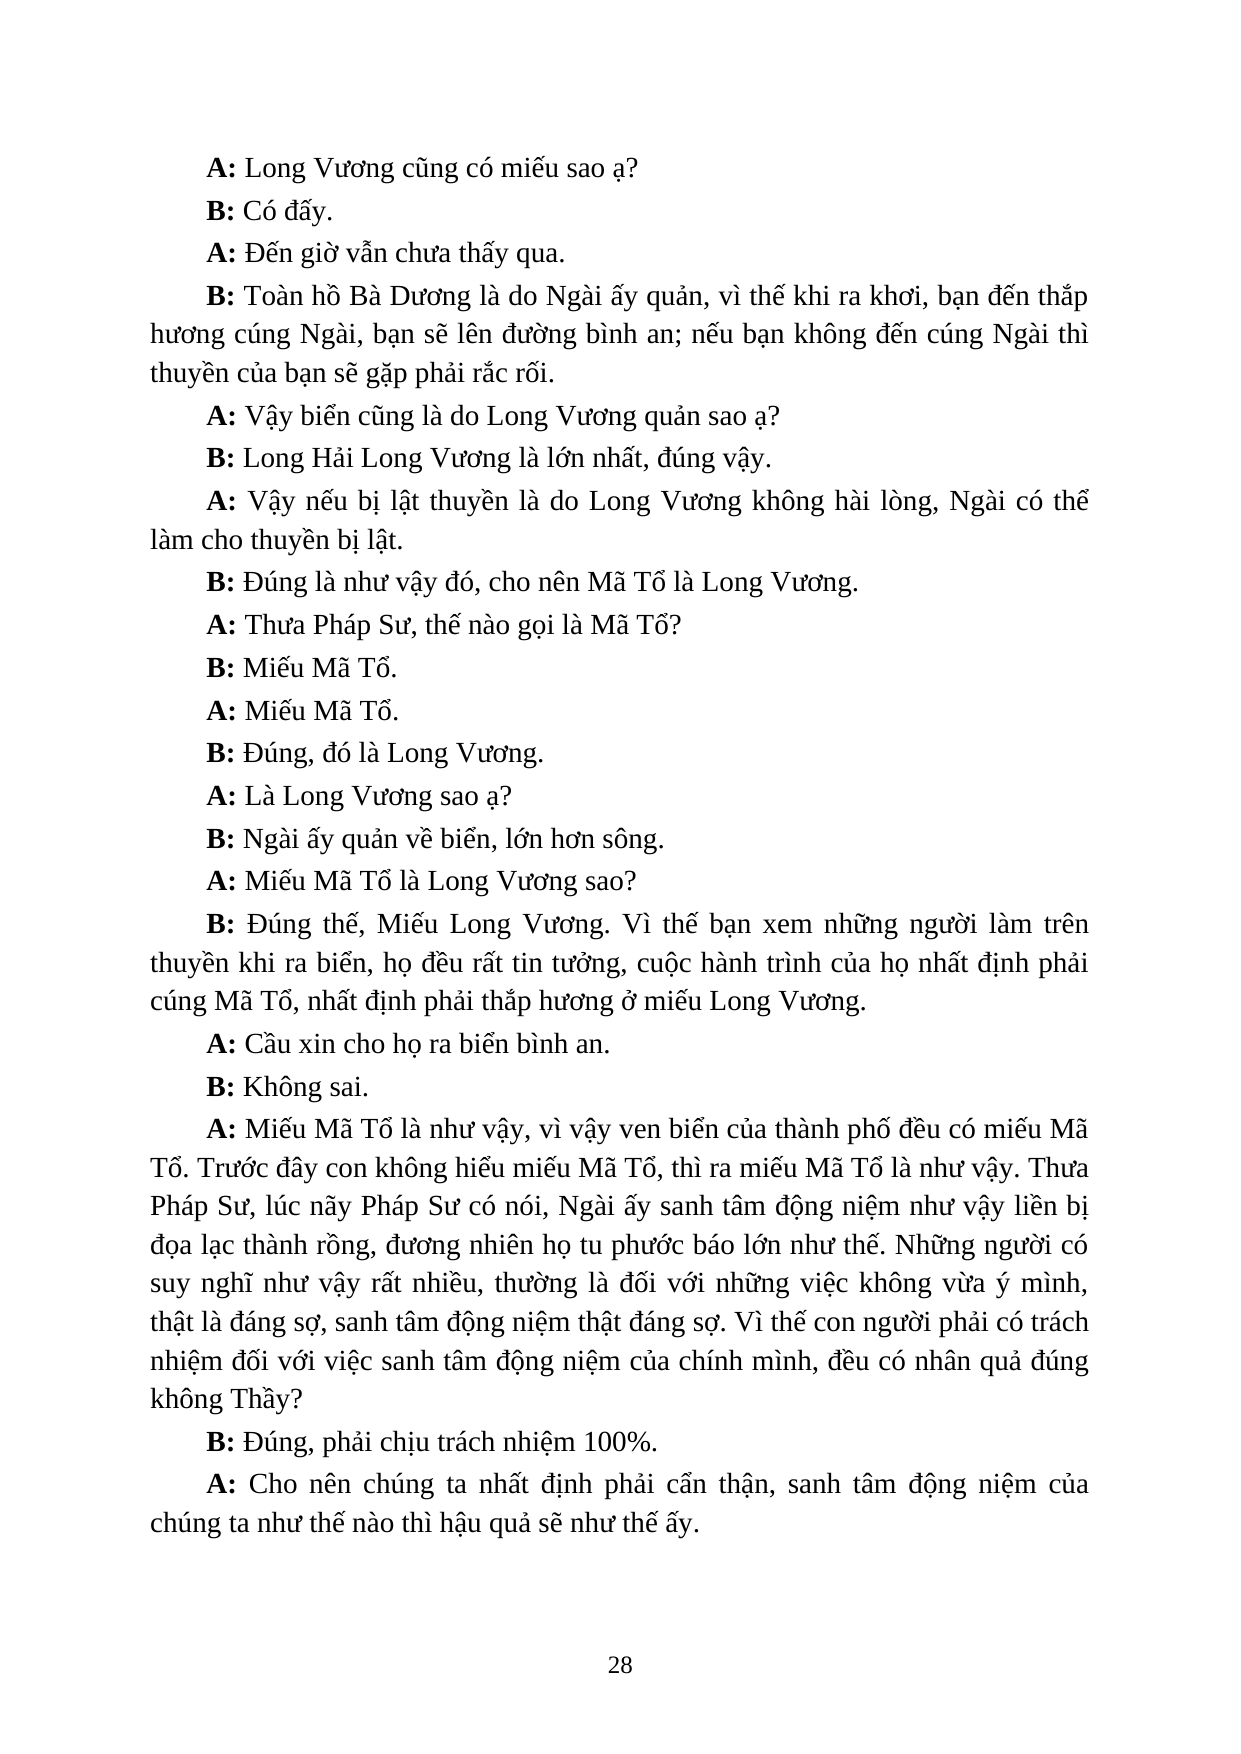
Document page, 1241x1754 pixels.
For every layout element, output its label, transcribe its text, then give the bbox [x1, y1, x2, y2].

text A: Cho nên chúng ta nhất định phải cẩn thận, sanh tâm động niệm của chúng ta như thế nào thì hậu quả sẽ như thế ấy. [150, 1467, 1090, 1539]
text B: Miếu Mã Tổ. [150, 650, 1090, 683]
text A: Cầu xin cho họ ra biển bình an. [150, 1026, 1090, 1059]
text B: Toàn hồ Bà Dương là do Ngài ấy quản, vì thế khi ra khơi, bạn đến thắp hương cúng Ngài, bạn sẽ lên đường bình an; nếu bạn không đến cúng Ngài thì thuyền của bạn sẽ gặp phải rắc rối. [150, 278, 1090, 389]
text A: Thưa Pháp Sư, thế nào gọi là Mã Tổ? [150, 607, 1090, 641]
text B: Ngài ấy quản về biển, lớn hơn sông. [150, 821, 1090, 854]
text B: Đúng thế, Miếu Long Vương. Vì thế bạn xem những người làm trên thuyền khi ra biển, họ đều rất tin tưởng, cuộc hành trình của họ nhất định phải cúng Mã Tổ, nhất định phải thắp hương ở miếu Long Vương. [150, 906, 1090, 1017]
text A: Đến giờ vẫn chưa thấy qua. [150, 235, 1090, 269]
text A: Miếu Mã Tổ là Long Vương sao? [150, 863, 1090, 897]
text B: Đúng là như vậy đó, cho nên Mã Tổ là Long Vương. [150, 564, 1090, 598]
text A: Long Vương cũng có miếu sao ạ? [150, 150, 1090, 183]
text A: Miếu Mã Tổ là như vậy, vì vậy ven biển của thành phố đều có miếu Mã Tổ. Trước đây con không hiểu miếu Mã Tổ, thì ra miếu Mã Tổ là như vậy. Thưa Pháp Sư, lúc nãy Pháp Sư có nói, Ngài ấy sanh tâm động niệm như vậy liền bị đọa lạc thành rồng, đương nhiên họ tu phước báo lớn như thế. Những người có suy nghĩ như vậy rất nhiều, thường là đối với những việc không vừa ý mình, thật là đáng sợ, sanh tâm động niệm thật đáng sợ. Vì thế con người phải có trách nhiệm đối với việc sanh tâm động niệm của chính mình, đều có nhân quả đúng không Thầy? [150, 1111, 1090, 1415]
text B: Có đấy. [150, 193, 1090, 226]
text B: Đúng, phải chịu trách nhiệm 100%. [150, 1424, 1090, 1457]
text A: Vậy nếu bị lật thuyền là do Long Vương không hài lòng, Ngài có thể làm cho thuyền bị lật. [150, 483, 1090, 555]
text B: Long Hải Long Vương là lớn nhất, đúng vậy. [150, 441, 1090, 474]
text B: Đúng, đó là Long Vương. [150, 735, 1090, 769]
text B: Không sai. [150, 1069, 1090, 1102]
text A: Miếu Mã Tổ. [150, 693, 1090, 726]
text A: Là Long Vương sao ạ? [150, 778, 1090, 812]
text A: Vậy biển cũng là do Long Vương quản sao ạ? [150, 398, 1090, 431]
